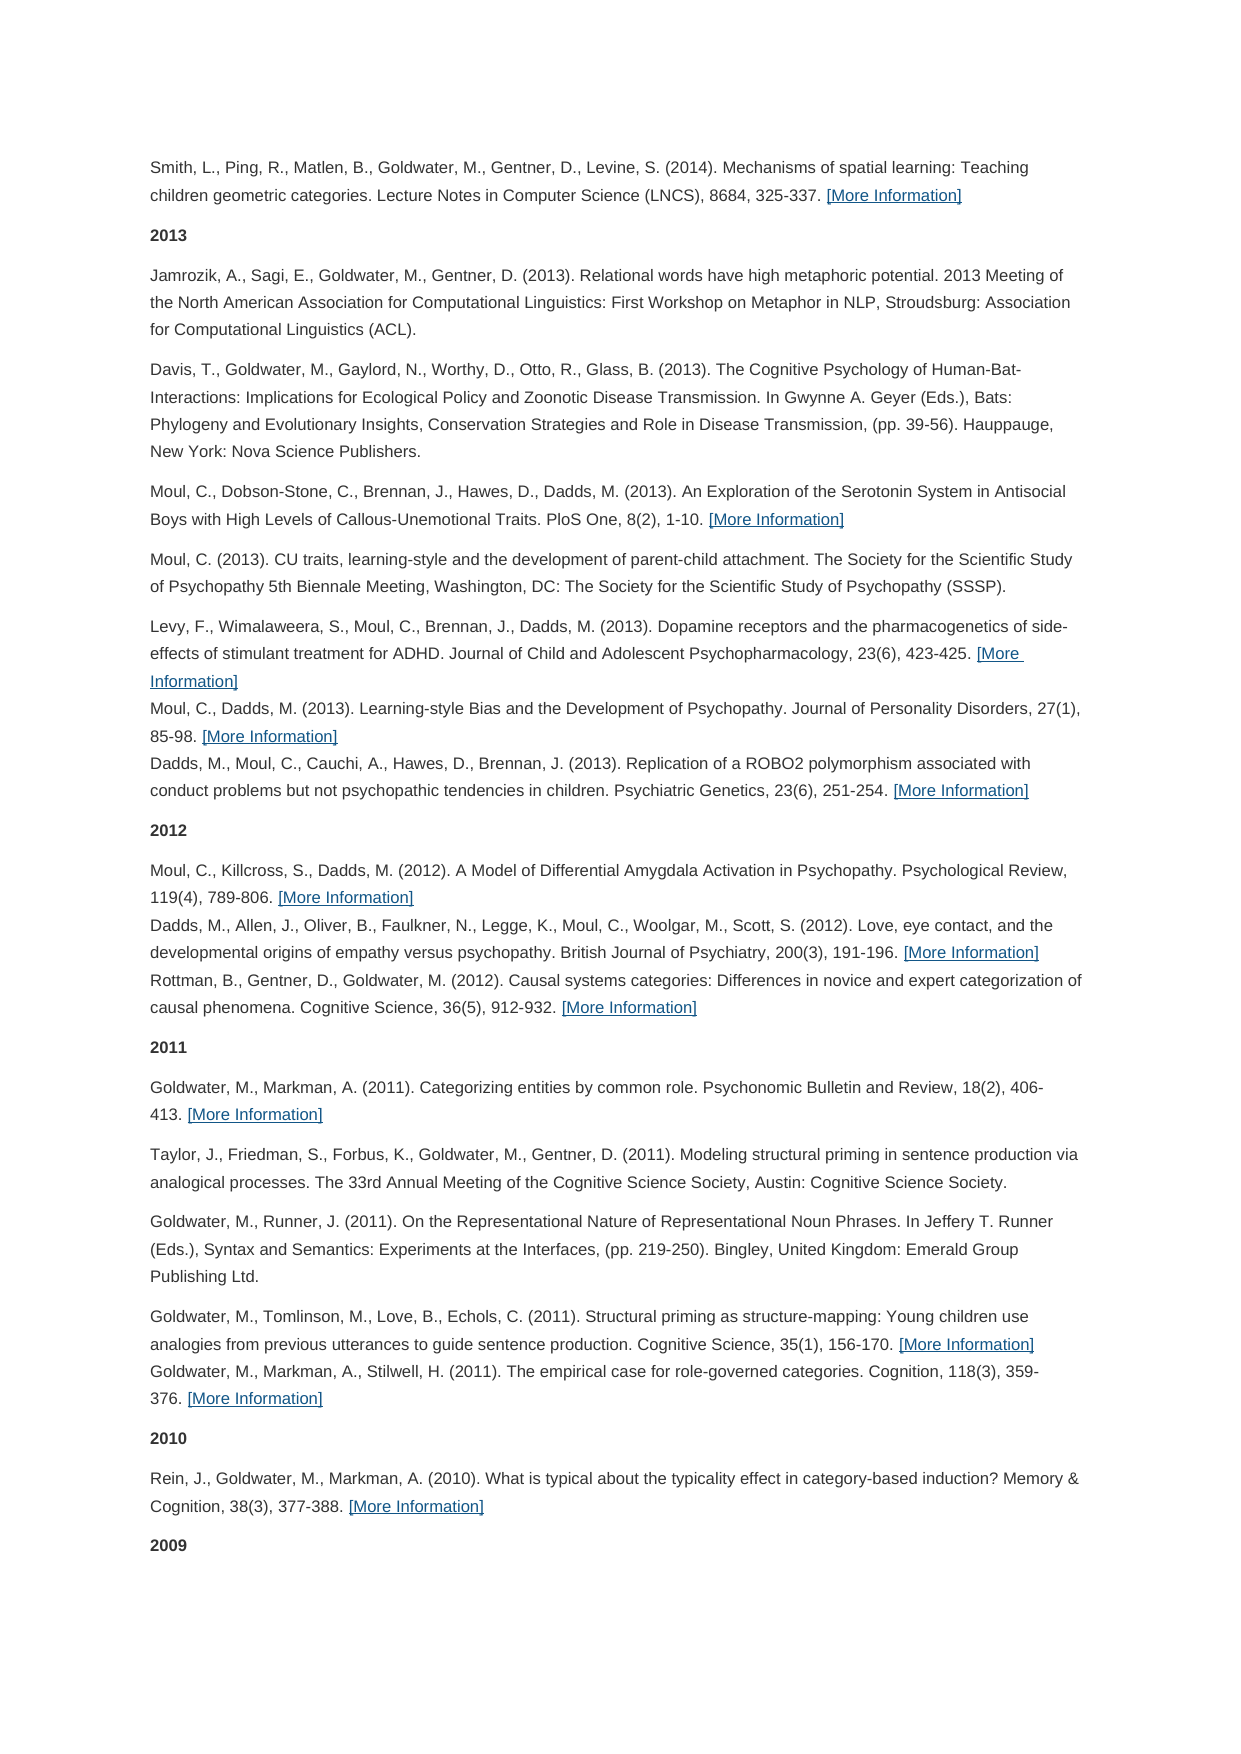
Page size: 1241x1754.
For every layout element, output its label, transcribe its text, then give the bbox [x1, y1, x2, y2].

text Rottman, B., Gentner, D., Goldwater, M. (2012). Causal systems categories: Differences in novice and expert categorization of causal phenomena. Cognitive Science, 36(5), 912-932. [More Information] [150, 962, 1090, 1017]
text Moul, C., Dobson-Stone, C., Brennan, J., Hawes, D., Dadds, M. (2013). An Exploration of the Serotonin System in Antisocial Boys with High Levels of Callous-Unemotional Traits. PloS One, 8(2), 1-10. [More Information] [150, 474, 1090, 529]
text Dadds, M., Allen, J., Oliver, B., Faulkner, N., Legge, K., Moul, C., Woolgar, M., Scott, S. (2012). Love, eye contact, and the developmental origins of empathy versus psychopathy. British Journal of Psychiatry, 200(3), 191-196. [More Information] [150, 907, 1090, 962]
text 2013 [150, 217, 1090, 245]
text 2009 [150, 1528, 1090, 1555]
text Goldwater, M., Runner, J. (2011). On the Representational Nature of Representational Noun Phrases. In Jeffery T. Runner (Eds.), Syntax and Semantics: Experiments at the Interfaces, (pp. 219-250). Bingley, United Kingdom: Emerald Group Publishing Ltd. [150, 1204, 1090, 1286]
text Davis, T., Goldwater, M., Gaylord, N., Worthy, D., Otto, R., Glass, B. (2013). The Cognitive Psychology of Human-Bat-Interactions: Implications for Ecological Policy and Zoonotic Disease Transmission. In Gwynne A. Geyer (Eds.), Bats: Phylogeny and Evolutionary Insights, Conservation Strategies and Role in Disease Transmission, (pp. 39-56). Hauppauge, New York: Nova Science Publishers. [150, 352, 1090, 461]
text Moul, C. (2013). CU traits, learning-style and the development of parent-child attachment. The Society for the Scientific Study of Psychopathy 5th Biennale Meeting, Washington, DC: The Society for the Scientific Study of Psychopathy (SSSP). [150, 541, 1090, 596]
text Goldwater, M., Tomlinson, M., Love, B., Echols, C. (2011). Structural priming as structure-mapping: Young children use analogies from previous utterances to guide sentence production. Cognitive Science, 35(1), 156-170. [More Information] [150, 1299, 1090, 1353]
text Goldwater, M., Markman, A., Stilwell, H. (2011). The empirical case for role-governed categories. Cognition, 118(3), 359-376. [More Information] [150, 1353, 1090, 1408]
text Goldwater, M., Markman, A. (2011). Categorizing entities by common role. Psychonomic Bulletin and Review, 18(2), 406-413. [More Information] [150, 1069, 1090, 1124]
text Moul, C., Dadds, M. (2013). Learning-style Bias and the Development of Psychopathy. Journal of Personality Disorders, 27(1), 85-98. [More Information] [150, 691, 1090, 746]
text Jamrozik, A., Sagi, E., Goldwater, M., Gentner, D. (2013). Relational words have high metaphoric potential. 2013 Meeting of the North American Association for Computational Linguistics: First Workshop on Metaphor in NLP, Stroudsburg: Association for Computational Linguistics (ACL). [150, 257, 1090, 339]
text 2012 [150, 813, 1090, 840]
text Levy, F., Wimalaweera, S., Moul, C., Brennan, J., Dadds, M. (2013). Dopamine receptors and the pharmacogenetics of side-effects of stimulant treatment for ADHD. Journal of Child and Adolescent Psychopharmacology, 23(6), 423-425. [More Information] [150, 608, 1090, 691]
text Moul, C., Killcross, S., Dadds, M. (2012). A Model of Differential Amygdala Activation in Psychopathy. Psychological Review, 119(4), 789-806. [More Information] [150, 853, 1090, 907]
text Rein, J., Goldwater, M., Markman, A. (2010). What is typical about the typicality effect in category-based induction? Memory & Cognition, 38(3), 377-388. [More Information] [150, 1461, 1090, 1516]
text 2010 [150, 1421, 1090, 1448]
text 2011 [150, 1029, 1090, 1057]
text Smith, L., Ping, R., Matlen, B., Goldwater, M., Gentner, D., Levine, S. (2014). Mechanisms of spatial learning: Teaching children geometric categories. Lecture Notes in Computer Science (LNCS), 8684, 325-337. [More Information] [150, 150, 1090, 205]
text Taylor, J., Friedman, S., Forbus, K., Goldwater, M., Gentner, D. (2011). Modeling structural priming in sentence production via analogical processes. The 33rd Annual Meeting of the Cognitive Science Society, Austin: Cognitive Science Society. [150, 1137, 1090, 1192]
text Dadds, M., Moul, C., Cauchi, A., Hawes, D., Brennan, J. (2013). Replication of a ROBO2 polymorphism associated with conduct problems but not psychopathic tendencies in children. Psychiatric Genetics, 23(6), 251-254. [More Information] [150, 746, 1090, 800]
